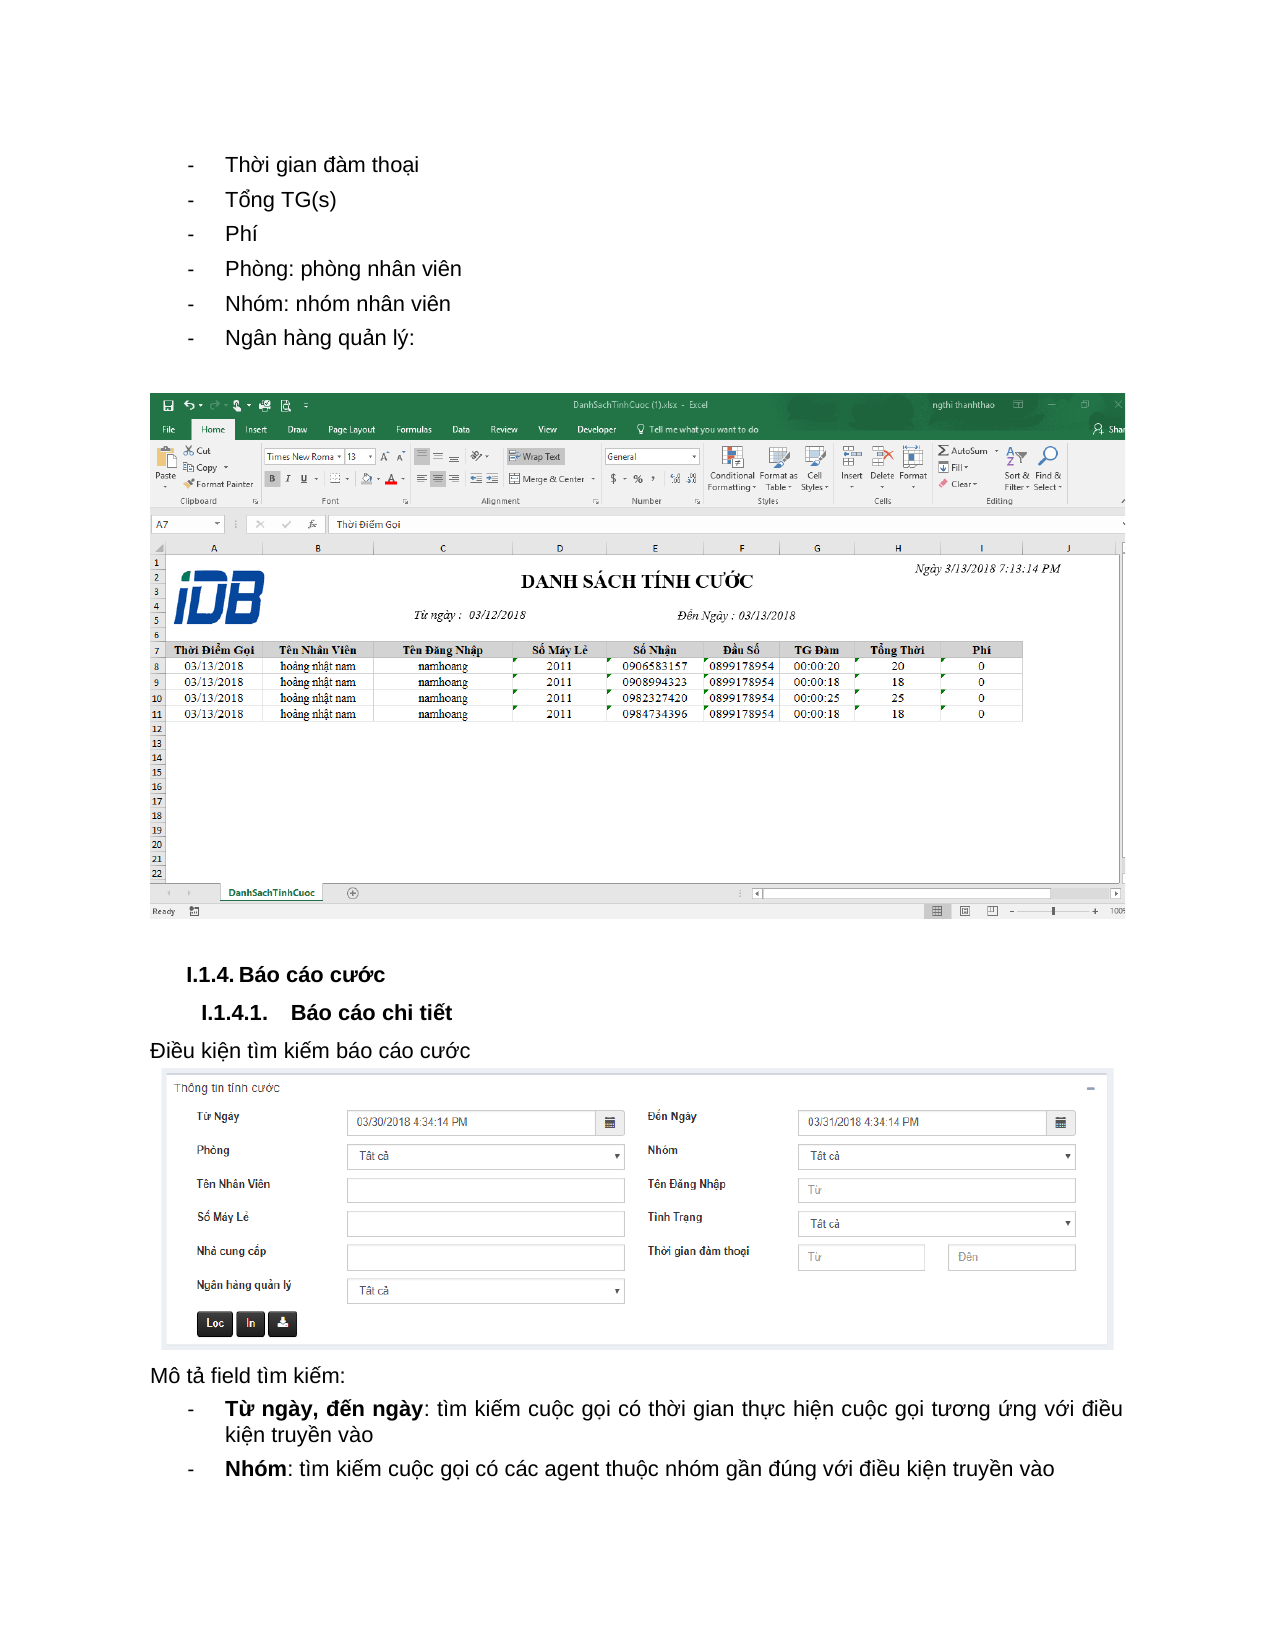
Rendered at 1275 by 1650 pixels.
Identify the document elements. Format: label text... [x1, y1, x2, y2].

text Nhóm: tìm kiếm cuộc gọi có các agent thuộc nhóm gần đúng với điều kiện truyền vào [187, 1454, 1125, 1482]
text Phòng: phòng nhân viên [187, 254, 1125, 282]
text Phí [187, 219, 1125, 248]
picture [150, 393, 1125, 919]
text Báo cáo cước [186, 962, 1125, 987]
text Tổng TG(s) [187, 185, 1125, 213]
text Mô tả field tìm kiếm: [150, 1362, 1125, 1388]
text Từ ngày, đến ngày: tìm kiếm cuộc gọi có thời gian thực hiện cuộc gọi tương ứng với điều kiện truyền vào [187, 1394, 1125, 1448]
text Thời gian đàm thoại [187, 150, 1125, 178]
text Ngân hàng quản lý: [187, 323, 1125, 352]
text Báo cáo chi tiết [201, 1000, 1125, 1025]
text Điều kiện tìm kiếm báo cáo cước [150, 1037, 1125, 1063]
picture [161, 1068, 1114, 1350]
text Nhóm: nhóm nhân viên [187, 289, 1125, 317]
